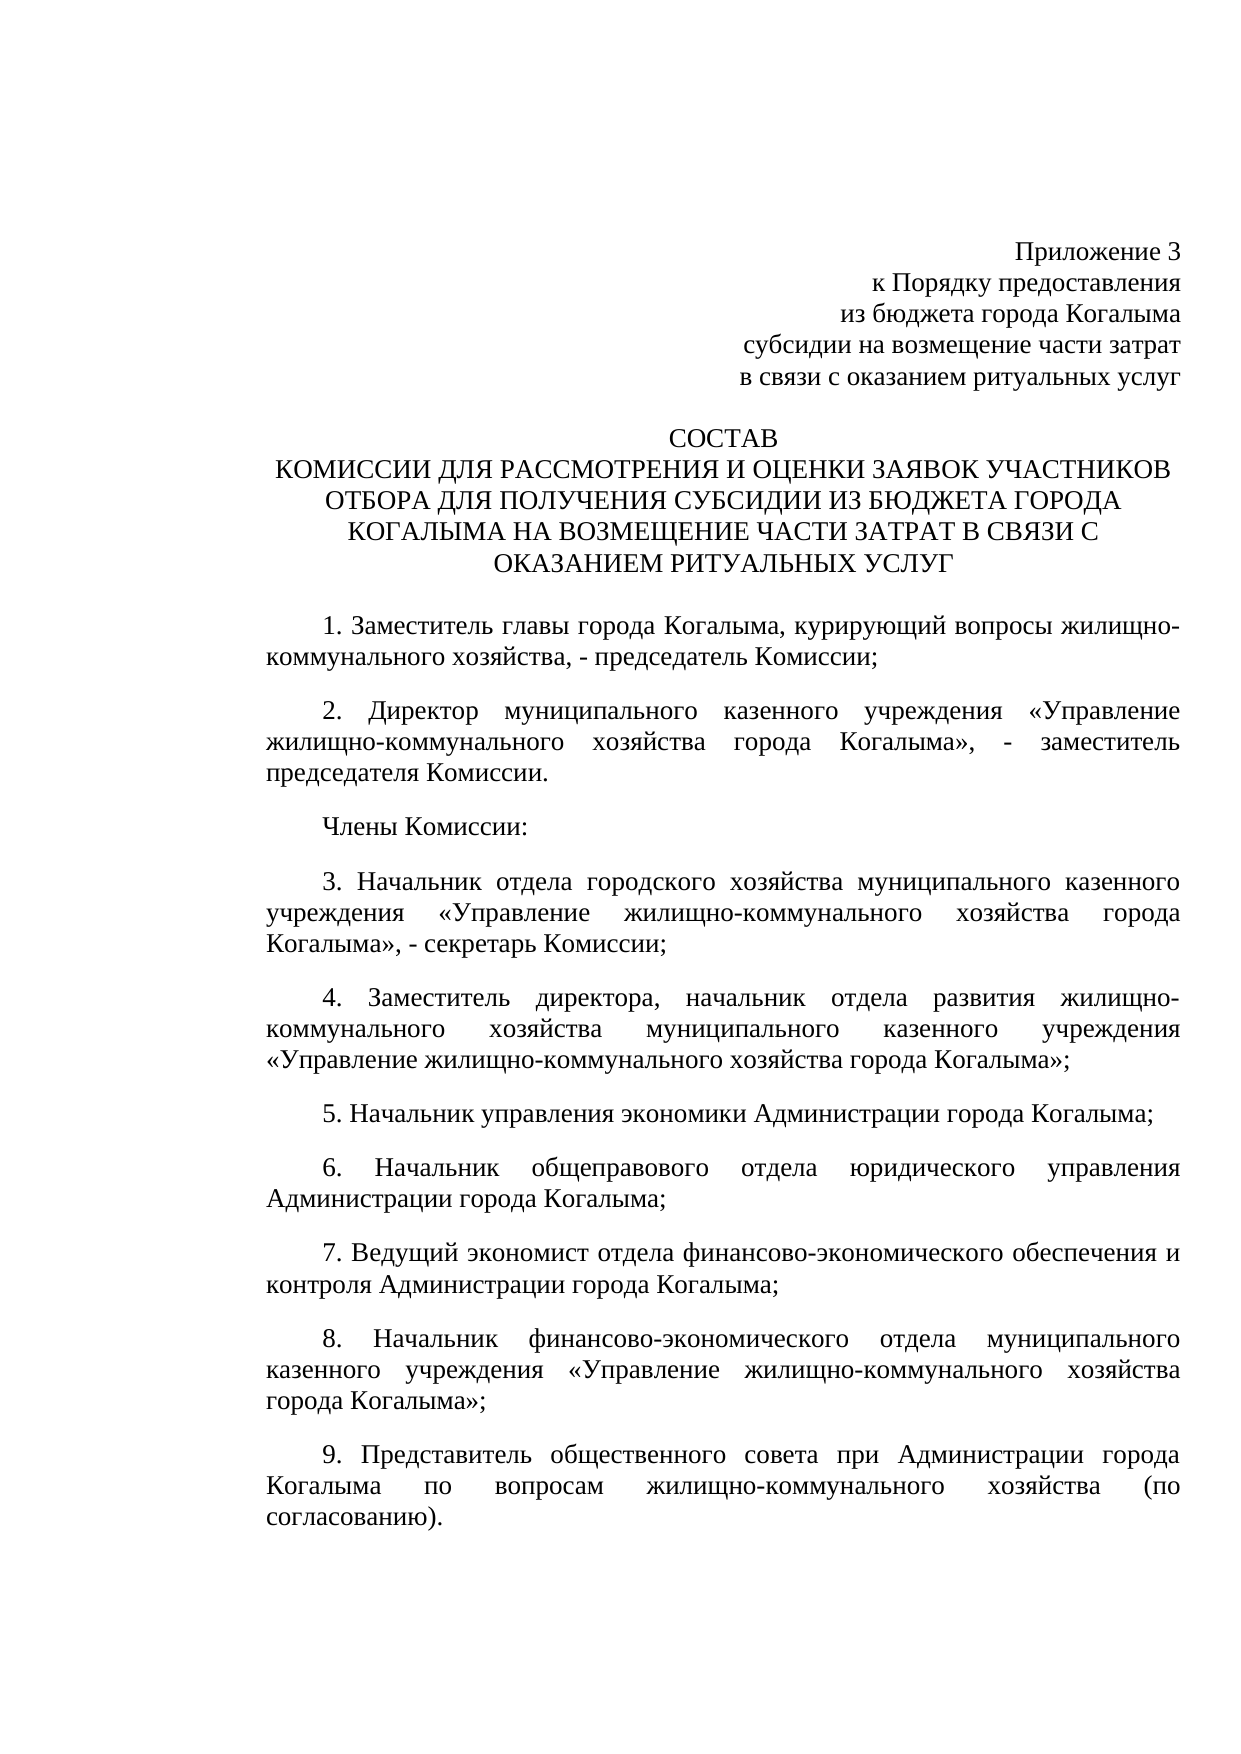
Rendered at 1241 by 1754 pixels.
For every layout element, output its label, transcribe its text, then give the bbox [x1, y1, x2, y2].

text к Порядку предоставления [266, 266, 1181, 297]
text 1. Заместитель главы города Когалыма, курирующий вопросы жилищно-коммунального хозяйства, - председатель Комиссии; [266, 609, 1181, 671]
text 4. Заместитель директора, начальник отдела развития жилищно-коммунального хозяйства муниципального казенного учреждения «Управление жилищно-коммунального хозяйства города Когалыма»; [266, 981, 1181, 1074]
text 6. Начальник общеправового отдела юридического управления Администрации города Когалыма; [266, 1151, 1181, 1214]
text 7. Ведущий экономист отдела финансово-экономического обеспечения и контроля Администрации города Когалыма; [266, 1237, 1181, 1299]
text из бюджета города Когалыма [266, 297, 1181, 329]
text Члены Комиссии: [266, 811, 1181, 842]
text в связи с оказанием ритуальных услуг [266, 360, 1181, 391]
text Приложение 3 [266, 235, 1181, 266]
text 2. Директор муниципального казенного учреждения «Управление жилищно-коммунального хозяйства города Когалыма», - заместитель председателя Комиссии. [266, 694, 1181, 788]
text 5. Начальник управления экономики Администрации города Когалыма; [266, 1097, 1181, 1128]
title СОСТАВ [266, 422, 1181, 453]
title КОМИССИИ ДЛЯ РАССМОТРЕНИЯ И ОЦЕНКИ ЗАЯВОК УЧАСТНИКОВ ОТБОРА ДЛЯ ПОЛУЧЕНИЯ СУБСИДИИ ИЗ БЮДЖЕТА ГОРОДА КОГАЛЫМА НА ВОЗМЕЩЕНИЕ ЧАСТИ ЗАТРАТ В СВЯЗИ С ОКАЗАНИЕМ РИТУАЛЬНЫХ УСЛУГ [266, 453, 1181, 578]
text 9. Представитель общественного совета при Администрации города Когалыма по вопросам жилищно-коммунального хозяйства (по согласованию). [266, 1438, 1181, 1532]
text 8. Начальник финансово-экономического отдела муниципального казенного учреждения «Управление жилищно-коммунального хозяйства города Когалыма»; [266, 1322, 1181, 1415]
text 3. Начальник отдела городского хозяйства муниципального казенного учреждения «Управление жилищно-коммунального хозяйства города Когалыма», - секретарь Комиссии; [266, 864, 1181, 958]
text субсидии на возмещение части затрат [266, 329, 1181, 360]
